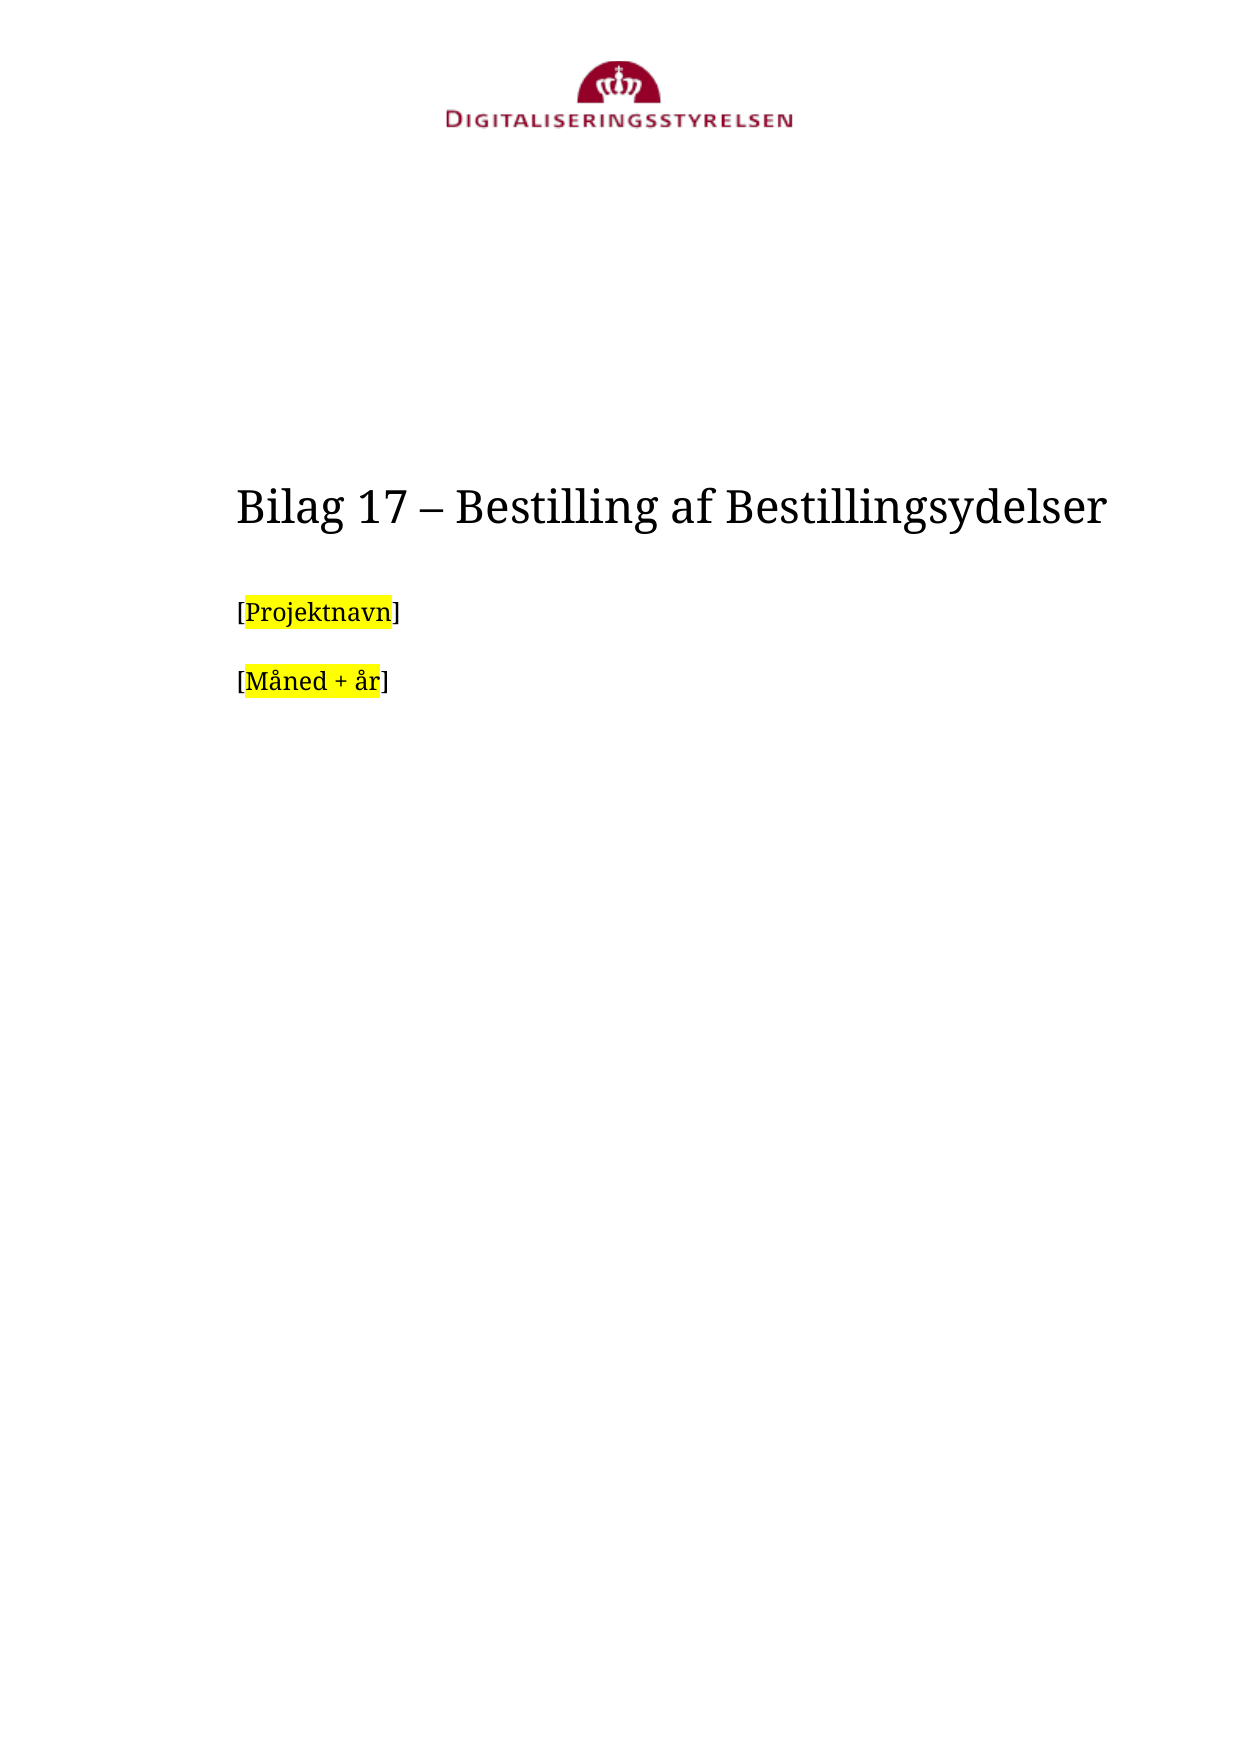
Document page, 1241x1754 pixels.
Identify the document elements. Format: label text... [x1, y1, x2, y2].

table_header Bestilling af Bestillingsydelser [236, 257, 1146, 593]
picture [446, 61, 794, 129]
text [Projektnavn] [392, 595, 1122, 629]
text [Måned + år] [380, 666, 1122, 697]
